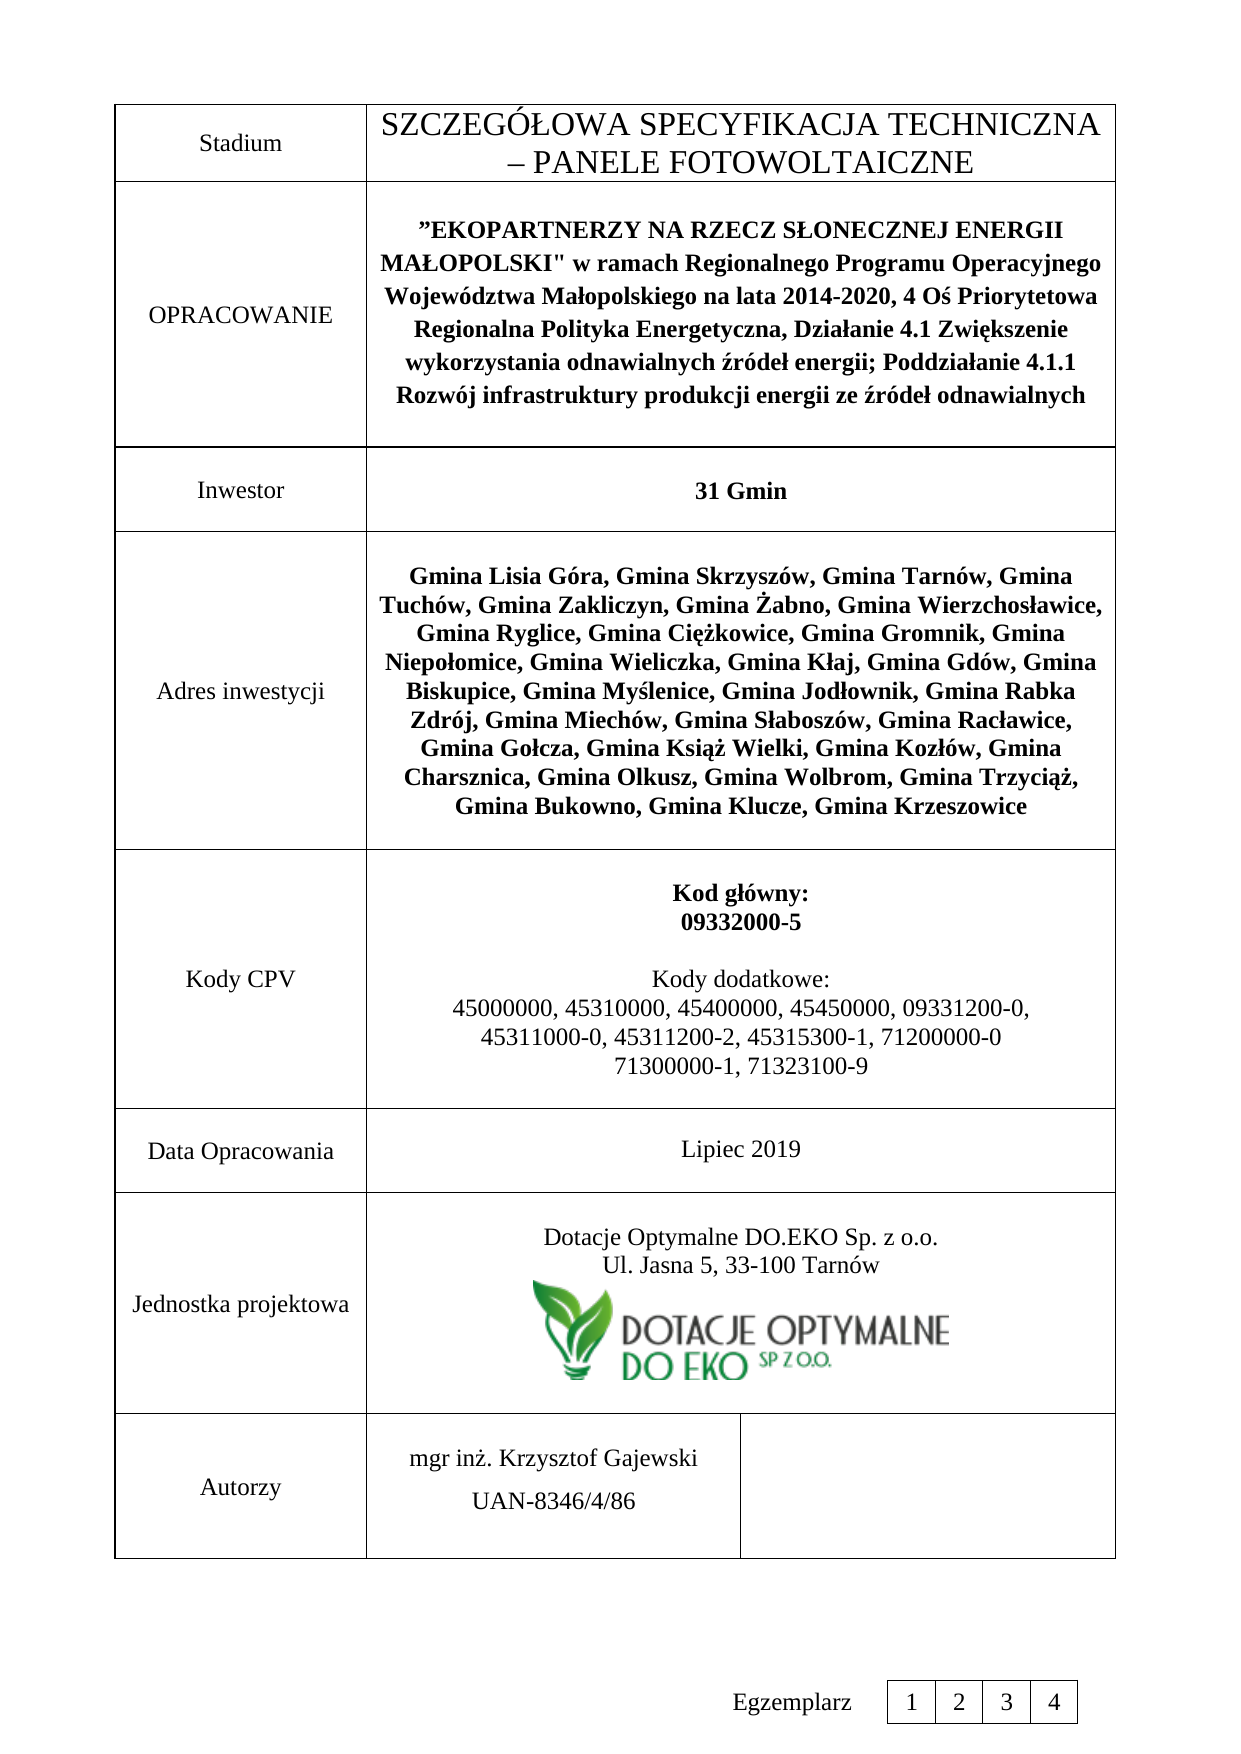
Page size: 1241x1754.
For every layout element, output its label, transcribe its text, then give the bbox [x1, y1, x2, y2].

table_cell Adres inwestycji [116, 532, 366, 848]
table_cell mgr inż. Krzysztof Gajewski UAN-8346/4/86 [367, 1414, 740, 1558]
table_cell Kod główny: 09332000-5 Kody dodatkowe: 45000000, 45310000, 45400000, 45450000, 09331200-0, 45311000-0, 45311200-2, 45315300-1, 71200000-0 71300000-1, 71323100-9 [367, 850, 1115, 1108]
table_cell OPRACOWANIE [116, 182, 366, 446]
table_cell 31 Gmin [367, 448, 1115, 531]
table_cell Data Opracowania [116, 1109, 366, 1192]
table_cell [741, 1414, 1115, 1558]
table_cell Lipiec 2019 [367, 1109, 1115, 1192]
table_cell Gmina Lisia Góra, Gmina Skrzyszów, Gmina Tarnów, Gmina Tuchów, Gmina Zakliczyn, Gmina Żabno, Gmina Wierzchosławice, Gmina Ryglice, Gmina Ciężkowice, Gmina Gromnik, Gmina Niepołomice, Gmina Wieliczka, Gmina Kłaj, Gmina Gdów, Gmina Biskupice, Gmina Myślenice, Gmina Jodłownik, Gmina Rabka Zdrój, Gmina Miechów, Gmina Słaboszów, Gmina Racławice, Gmina Gołcza, Gmina Książ Wielki, Gmina Kozłów, Gmina Charsznica, Gmina Olkusz, Gmina Wolbrom, Gmina Trzyciąż, Gmina Bukowno, Gmina Klucze, Gmina Krzeszowice [367, 532, 1115, 848]
table_cell Inwestor [116, 448, 366, 531]
table_cell ”EKOPARTNERZY NA RZECZ SŁONECZNEJ ENERGII MAŁOPOLSKI" w ramach Regionalnego Programu Operacyjnego Województwa Małopolskiego na lata 2014-2020, 4 Oś Priorytetowa Regionalna Polityka Energetyczna, Działanie 4.1 Zwiększenie wykorzystania odnawialnych źródeł energii; Poddziałanie 4.1.1 Rozwój infrastruktury produkcji energii ze źródeł odnawialnych [367, 182, 1115, 446]
table_header SZCZEGÓŁOWA SPECYFIKACJA TECHNICZNA – PANELE FOTOWOLTAICZNE [367, 105, 1115, 181]
table_cell Autorzy [116, 1414, 366, 1558]
table_cell Kody CPV [116, 850, 366, 1108]
table_cell Jednostka projektowa [116, 1193, 366, 1413]
table_cell Dotacje Optymalne DO.EKO Sp. z o.o. Ul. Jasna 5, 33-100 Tarnów [367, 1193, 1115, 1413]
table_header Stadium [116, 105, 366, 181]
